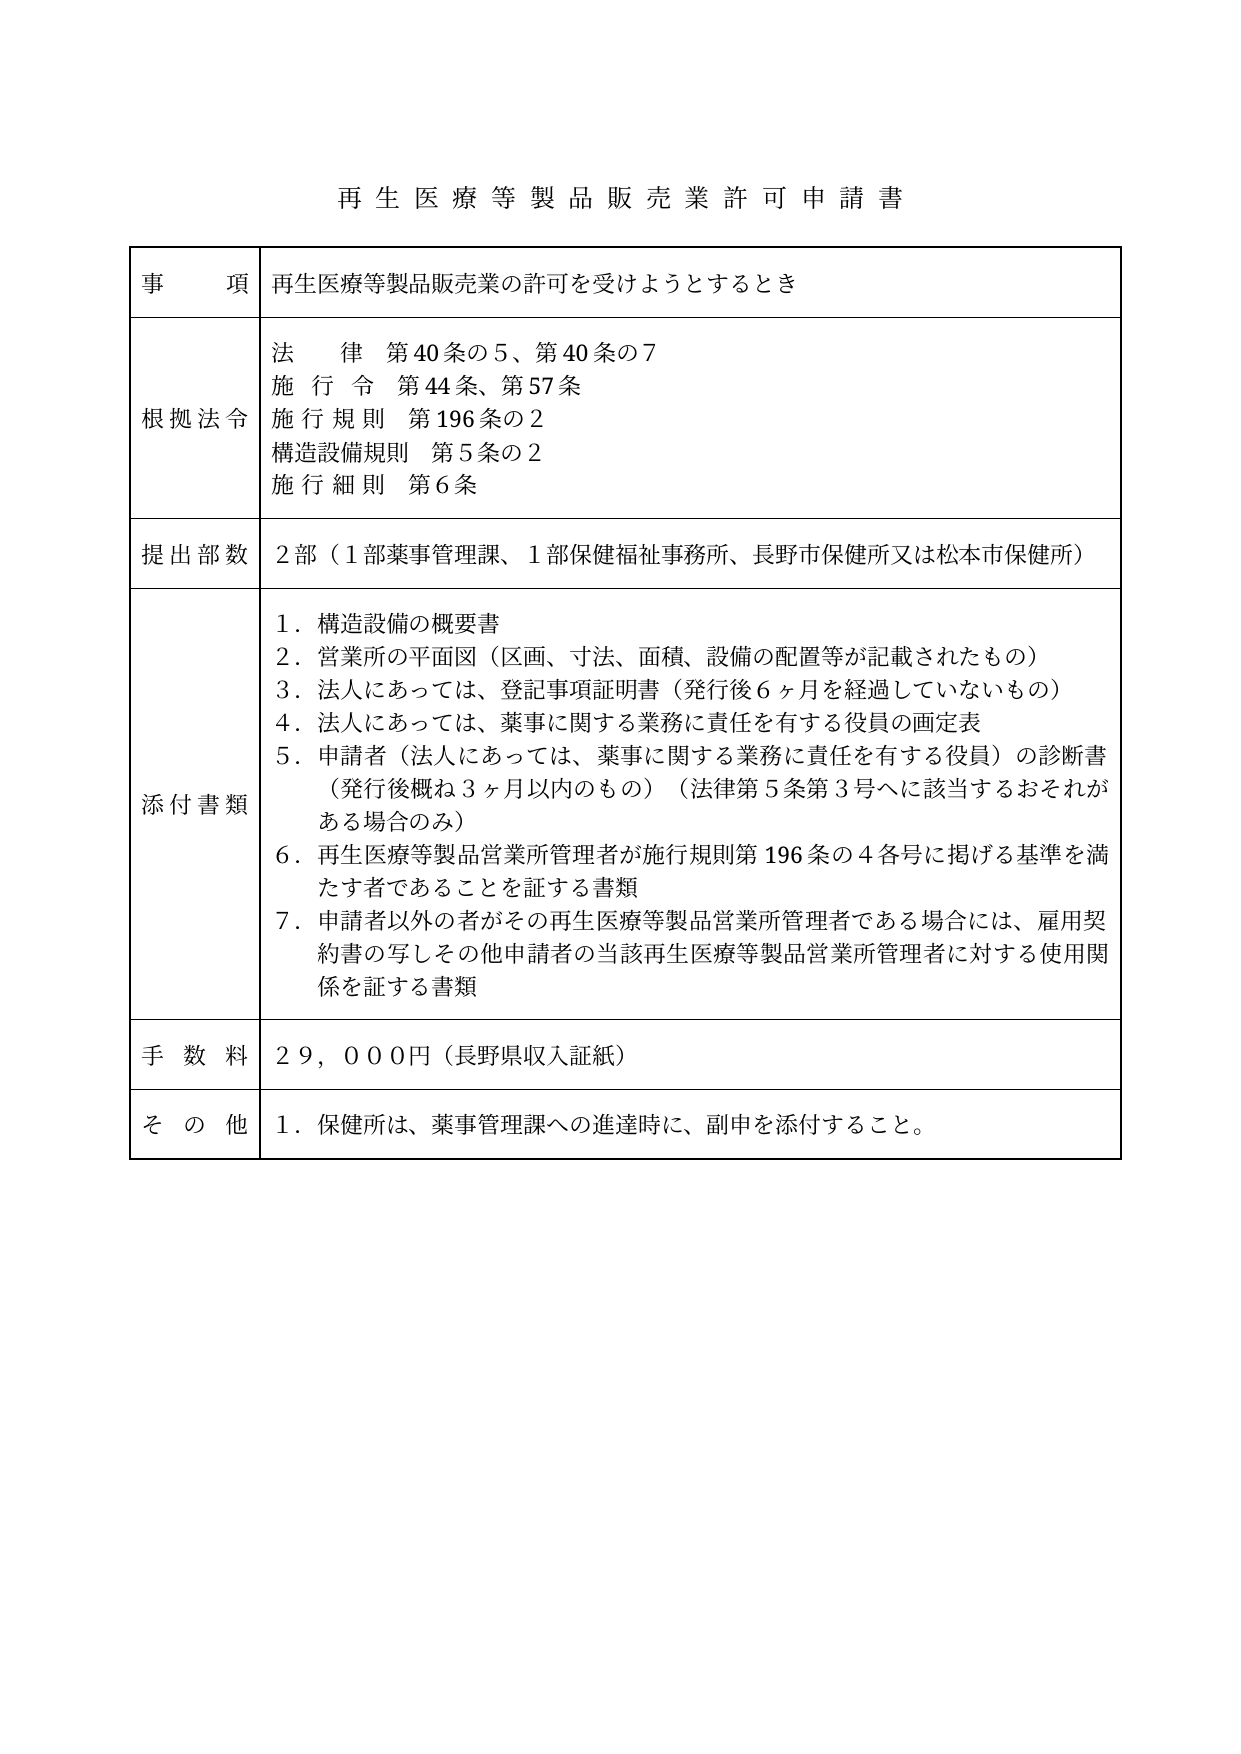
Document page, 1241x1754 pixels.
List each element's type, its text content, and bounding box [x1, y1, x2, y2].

table_header 再生医療等製品販売業の許可を受けようとするとき [261, 248, 1120, 317]
table_header 事項 [131, 248, 259, 317]
table_cell １．構造設備の概要書 ２．営業所の平面図（区画、寸法、面積、設備の配置等が記載されたもの） ３．法人にあっては、登記事項証明書（発行後６ヶ月を経過していないもの） ４．法人にあっては、薬事に関する業務に責任を有する役員の画定表 ５．申請者（法人にあっては、薬事に関する業務に責任を有する役員）の診断書（発行後概ね３ヶ月以内のもの）（法律第５条第３号ヘに該当するおそれがある場合のみ） ６．再生医療等製品営業所管理者が施行規則第196条の４各号に掲げる基準を満たす者であることを証する書類 ７．申請者以外の者がその再生医療等製品営業所管理者である場合には、雇用契約書の写しその他申請者の当該再生医療等製品営業所管理者に対する使用関係を証する書類 [261, 589, 1120, 1019]
table_cell 法律 第40条の５、第40条の７ 施行令 第44条、第57条 施行規則 第196条の２ 構造設備規則 第５条の２ 施行細則 第６条 [261, 318, 1120, 518]
table_cell その他 [131, 1090, 259, 1158]
table_cell 添付書類 [131, 589, 259, 1019]
table_cell １．保健所は、薬事管理課への進達時に、副申を添付すること。 [261, 1090, 1120, 1158]
text 再生医療等製品販売業許可申請書 [337, 179, 903, 215]
table_cell ２９，０００円（長野県収入証紙） [261, 1020, 1120, 1089]
table_cell 提出部数 [131, 519, 259, 588]
table_cell 根拠法令 [131, 318, 259, 518]
table_cell 手数料 [131, 1020, 259, 1089]
table_cell ２部（１部薬事管理課、１部保健福祉事務所、長野市保健所又は松本市保健所） [261, 519, 1120, 588]
